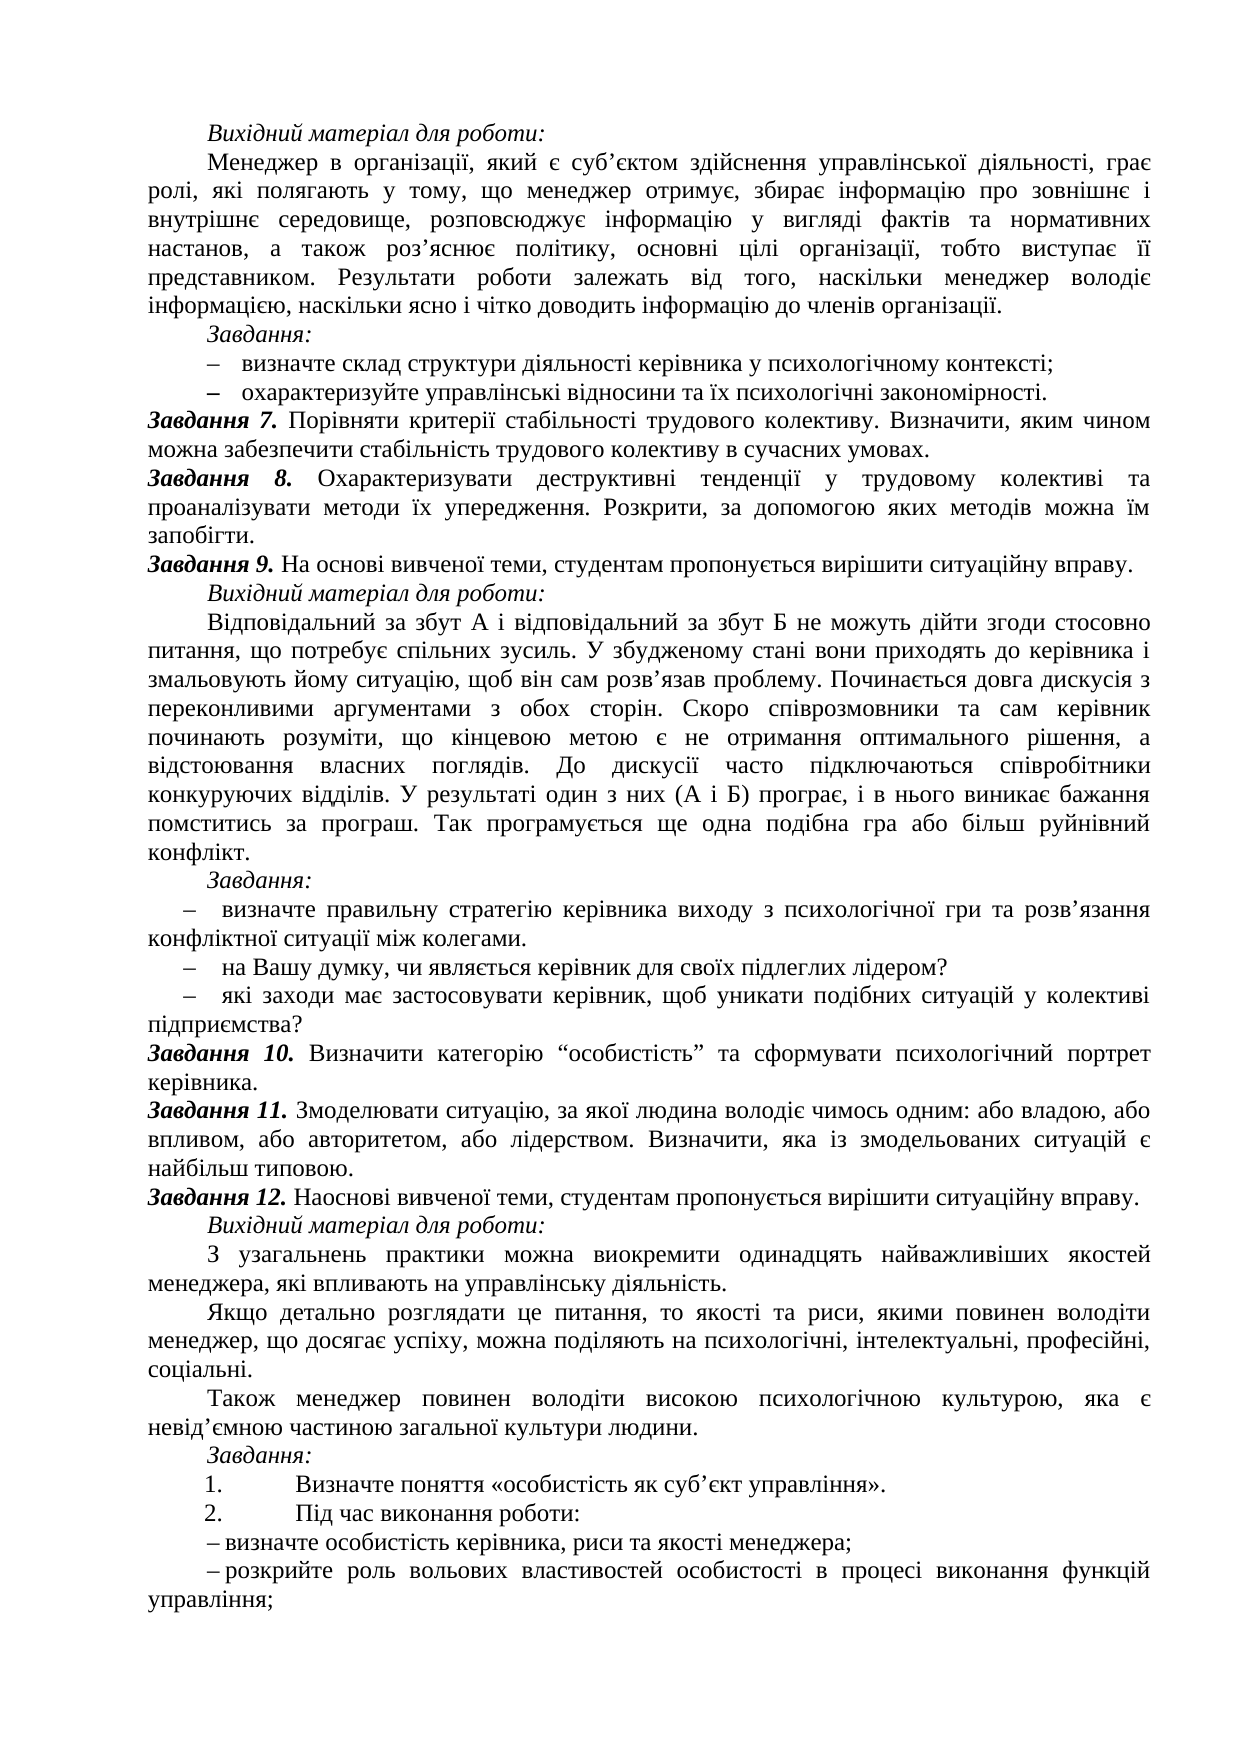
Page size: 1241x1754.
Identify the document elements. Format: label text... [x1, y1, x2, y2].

list охарактеризуйте управлінські відносини та їх психологічні закономірності. [148, 377, 1152, 406]
text Також менеджер повинен володіти високою психологічною культурою, яка є невід’ємною частиною загальної культури людини. [148, 1383, 1152, 1441]
list Завдання 9. На основі вивченої теми, студентам пропонується вирішити ситуаційну вправу. [148, 549, 1152, 578]
list визначте правильну стратегію керівника виходу з психологічної гри та розв’язання конфліктної ситуації між колегами. [148, 894, 1152, 952]
list Завдання 10. Визначити категорію “особистість” та сформувати психологічний портрет керівника. [148, 1038, 1152, 1096]
text Відповідальний за збут А і відповідальний за збут Б не можуть дійти згоди стосовно питання, що потребує спільних зусиль. У збудженому стані вони приходять до керівника і змальовують йому ситуацію, щоб він сам розв’язав проблему. Починається довга дискусія з переконливими аргументами з обох сторін. Скоро співрозмовники та сам керівник починають розуміти, що кінцевою метою є не отримання оптимального рішення, а відстоювання власних поглядів. До дискусії часто підключаються співробітники конкуруючих відділів. У результаті один з них (А і Б) програє, і в нього виникає бажання помститись за програш. Так програмується ще одна подібна гра або більш руйнівний конфлікт. [148, 607, 1152, 866]
text Вихідний матеріал для роботи: [148, 1211, 1152, 1239]
text З узагальнень практики можна виокремити одинадцять найважливіших якостей менеджера, які впливають на управлінську діяльність. [148, 1239, 1152, 1297]
text Завдання 8. Охарактеризувати деструктивні тенденції у трудовому колективі та проаналізувати методи їх упередження. Розкрити, за допомогою яких методів можна їм запобігти. [148, 463, 1152, 549]
list Під час виконання роботи: [148, 1498, 1152, 1527]
list визначте особистість керівника, риси та якості менеджера; [148, 1527, 1152, 1556]
text Завдання: [148, 319, 1152, 348]
list які заходи має застосовувати керівник, щоб уникати подібних ситуацій у колективі підприємства? [148, 981, 1152, 1038]
list на Вашу думку, чи являється керівник для своїх підлеглих лідером? [148, 952, 1152, 981]
text Вихідний матеріал для роботи: [148, 578, 1152, 607]
text Вихідний матеріал для роботи: [148, 118, 1152, 147]
list Завдання 7. Порівняти критерії стабільності трудового колективу. Визначити, яким чином можна забезпечити стабільність трудового колективу в сучасних умовах. [148, 406, 1152, 463]
text Завдання: [148, 1441, 1152, 1469]
list Завдання 12. Наоснові вивченої теми, студентам пропонується вирішити ситуаційну вправу. [148, 1182, 1152, 1211]
text Завдання: [148, 866, 1152, 894]
list розкрийте роль вольових властивостей особистості в процесі виконання функцій управління; [148, 1556, 1152, 1613]
list визначте склад структури діяльності керівника у психологічному контексті; [148, 348, 1152, 377]
list Визначте поняття «особистість як суб’єкт управління». [148, 1469, 1152, 1498]
text Завдання 11. Змоделювати ситуацію, за якої людина володіє чимось одним: або владою, або впливом, або авторитетом, або лідерством. Визначити, яка із змодельованих ситуацій є найбільш типовою. [148, 1096, 1152, 1182]
text Якщо детально розглядати це питання, то якості та риси, якими повинен володіти менеджер, що досягає успіху, можна поділяють на психологічні, інтелектуальні, професійні, соціальні. [148, 1297, 1152, 1383]
text Менеджер в організації, який є суб’єктом здійснення управлінської діяльності, грає ролі, які полягають у тому, що менеджер отримує, збирає інформацію про зовнішнє і внутрішнє середовище, розповсюджує інформацію у вигляді фактів та нормативних настанов, а також роз’яснює політику, основні цілі організації, тобто виступає її представником. Результати роботи залежать від того, наскільки менеджер володіє інформацією, наскільки ясно і чітко доводить інформацію до членів організації. [148, 147, 1152, 319]
